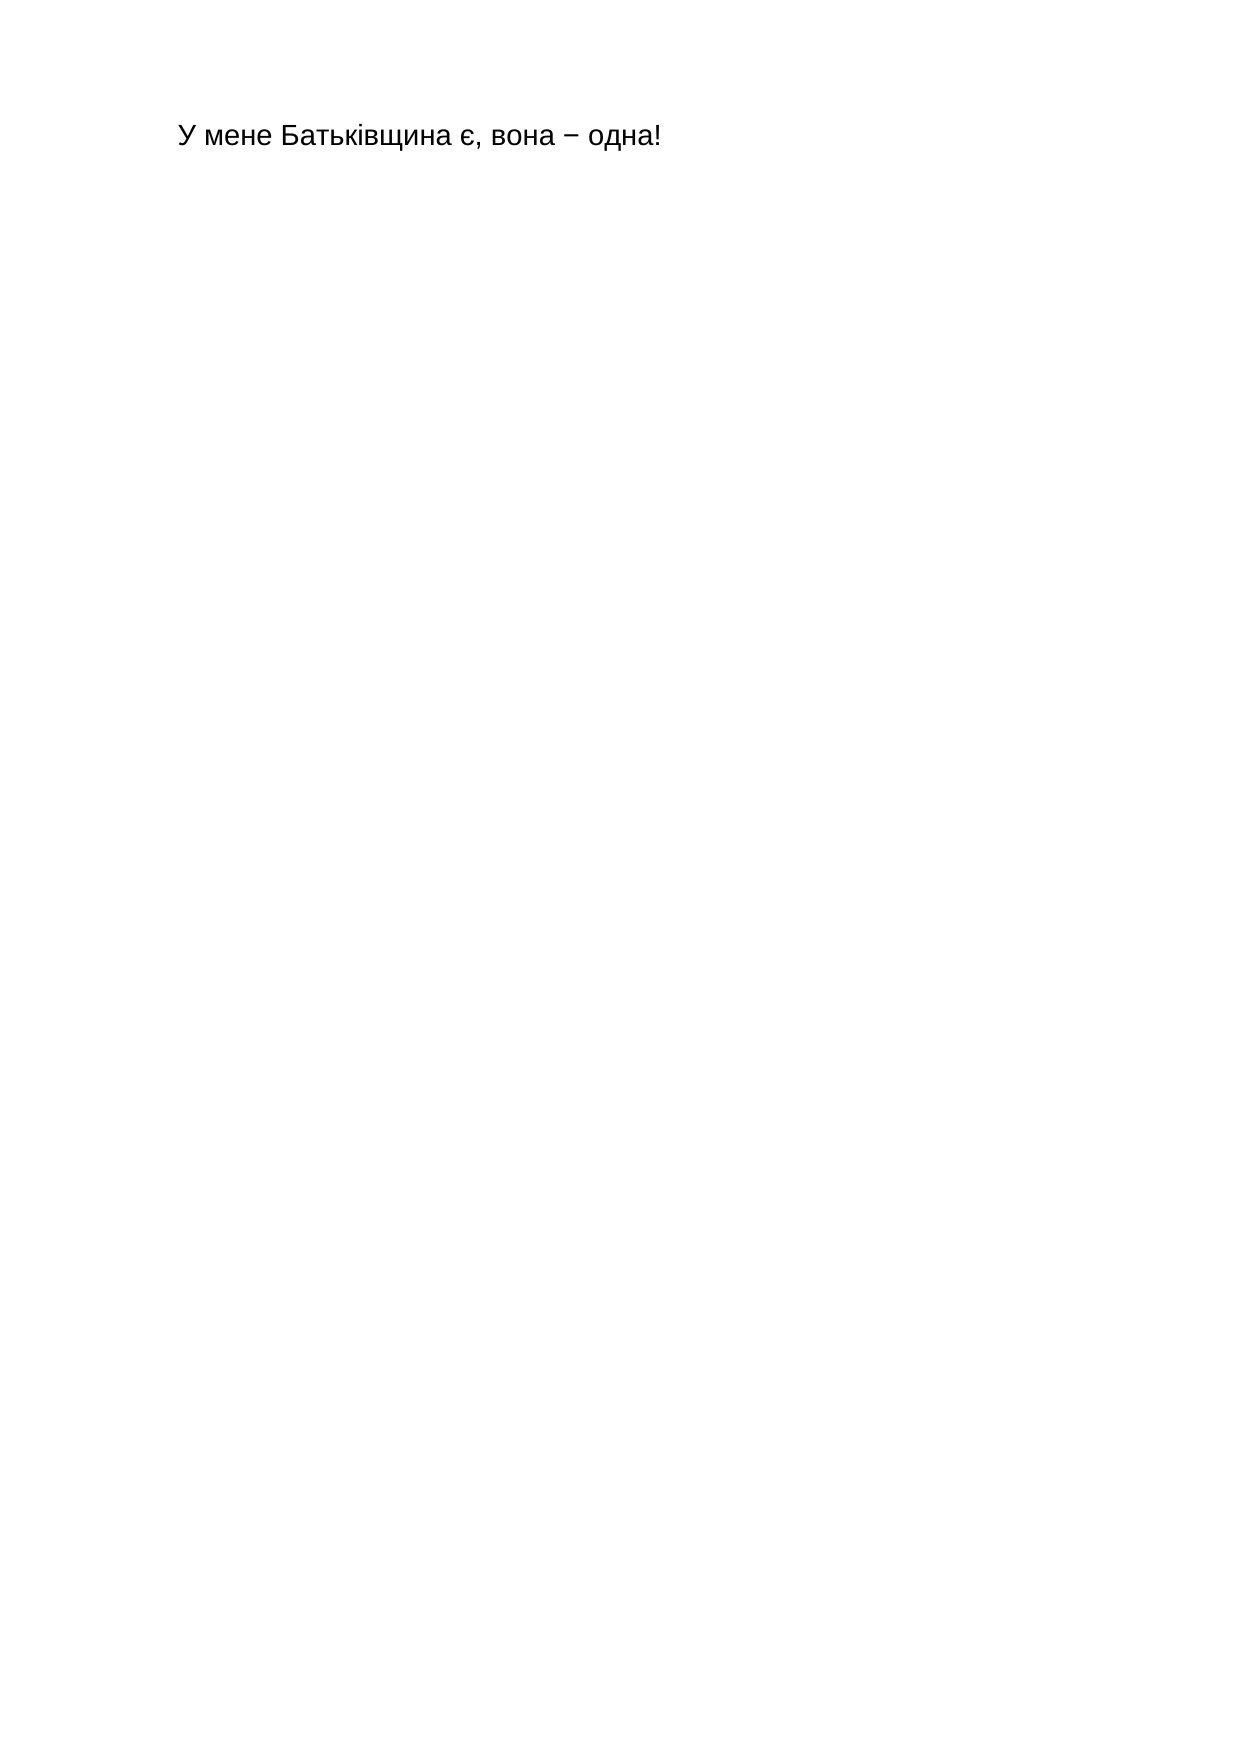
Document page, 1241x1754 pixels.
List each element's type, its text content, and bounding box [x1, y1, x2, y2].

text У мене Батьківщина є, вона − одна! [177, 118, 1152, 152]
